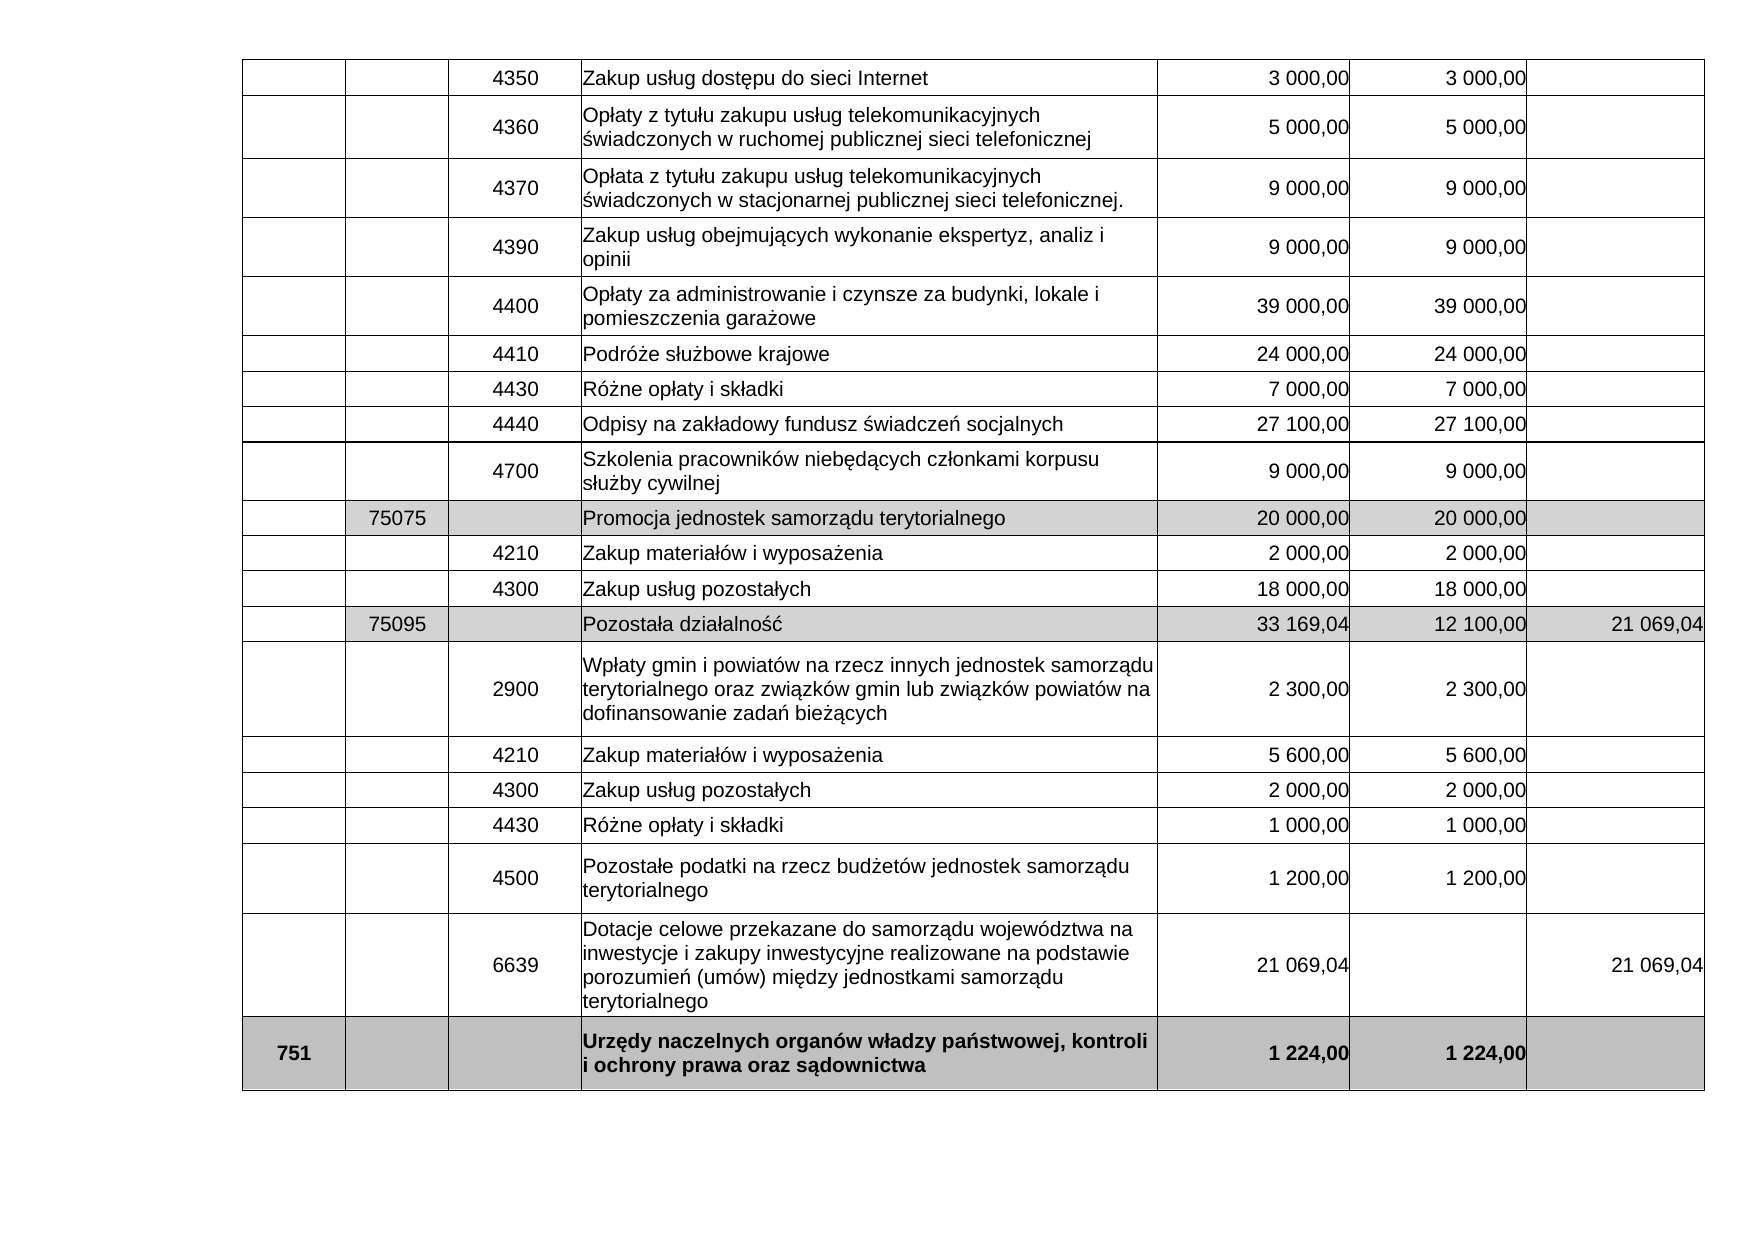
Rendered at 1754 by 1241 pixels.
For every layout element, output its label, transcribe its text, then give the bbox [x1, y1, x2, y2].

table_cell 27 100,00 [1158, 407, 1349, 441]
table_cell [346, 914, 448, 1016]
table_cell [449, 501, 581, 535]
table_cell 4440 [449, 407, 581, 441]
table_cell [243, 372, 345, 406]
table_cell 21 069,04 [1527, 914, 1704, 1016]
table_cell [243, 571, 345, 606]
table_cell 2 300,00 [1350, 642, 1526, 736]
table_cell 2 000,00 [1158, 773, 1349, 807]
table_cell [346, 218, 448, 276]
table_cell [243, 737, 345, 772]
table_cell 4210 [449, 737, 581, 772]
table_cell 4410 [449, 336, 581, 371]
table_cell 7 000,00 [1158, 372, 1349, 406]
table_cell [243, 501, 345, 535]
table_cell [243, 808, 345, 842]
table_cell 2900 [449, 642, 581, 736]
table_cell Pozostałe podatki na rzecz budżetów jednostek samorządu terytorialnego [582, 844, 1157, 912]
table_cell 6639 [449, 914, 581, 1016]
table_cell [243, 443, 345, 499]
table_cell 4390 [449, 218, 581, 276]
table_cell 4400 [449, 277, 581, 335]
table_cell [1527, 737, 1704, 772]
table_cell Różne opłaty i składki [582, 372, 1157, 406]
table_cell Zakup usług dostępu do sieci Internet [582, 60, 1157, 94]
table_cell 75095 [346, 607, 448, 641]
table_cell [346, 737, 448, 772]
table_cell 39 000,00 [1350, 277, 1526, 335]
table_cell 3 000,00 [1350, 60, 1526, 94]
table_cell 9 000,00 [1158, 218, 1349, 276]
table_cell Opłaty za administrowanie i czynsze za budynki, lokale i pomieszczenia garażowe [582, 277, 1157, 335]
table_cell 4700 [449, 443, 581, 499]
table_cell 9 000,00 [1350, 159, 1526, 217]
table_cell 1 200,00 [1158, 844, 1349, 912]
table_cell [1527, 372, 1704, 406]
table_cell 1 224,00 [1350, 1017, 1526, 1089]
table_cell [346, 96, 448, 158]
table_cell 7 000,00 [1350, 372, 1526, 406]
table_cell [243, 60, 345, 94]
table_cell [1527, 844, 1704, 912]
table_cell 4210 [449, 536, 581, 570]
table_cell [1527, 96, 1704, 158]
table_cell 1 224,00 [1158, 1017, 1349, 1089]
table_cell [1527, 642, 1704, 736]
table_cell 1 200,00 [1350, 844, 1526, 912]
table_cell 4300 [449, 571, 581, 606]
table_cell 4430 [449, 372, 581, 406]
table_cell [1527, 336, 1704, 371]
table_cell [243, 277, 345, 335]
table_cell 4500 [449, 844, 581, 912]
table_cell Zakup materiałów i wyposażenia [582, 536, 1157, 570]
table_cell 5 600,00 [1158, 737, 1349, 772]
table_cell [346, 372, 448, 406]
table_cell [346, 336, 448, 371]
table_cell 751 [243, 1017, 345, 1089]
table_cell 4430 [449, 808, 581, 842]
table_cell [346, 277, 448, 335]
table_cell [243, 96, 345, 158]
table_cell [243, 642, 345, 736]
table_cell Zakup usług pozostałych [582, 571, 1157, 606]
table_cell 9 000,00 [1158, 443, 1349, 499]
table_cell [346, 844, 448, 912]
table_cell 39 000,00 [1158, 277, 1349, 335]
table_cell 27 100,00 [1350, 407, 1526, 441]
table_cell 75075 [346, 501, 448, 535]
table_cell Zakup usług obejmujących wykonanie ekspertyz, analiz i opinii [582, 218, 1157, 276]
table_cell [243, 844, 345, 912]
table_cell Szkolenia pracowników niebędących członkami korpusu służby cywilnej [582, 443, 1157, 499]
table_cell [243, 218, 345, 276]
table_cell [1527, 218, 1704, 276]
table_cell 12 100,00 [1350, 607, 1526, 641]
table_cell [1527, 159, 1704, 217]
table_cell [1527, 808, 1704, 842]
table_cell 20 000,00 [1350, 501, 1526, 535]
table_cell 9 000,00 [1350, 218, 1526, 276]
table_cell [449, 607, 581, 641]
table_cell Zakup usług pozostałych [582, 773, 1157, 807]
table_cell Dotacje celowe przekazane do samorządu województwa na inwestycje i zakupy inwestycyjne realizowane na podstawie porozumień (umów) między jednostkami samorządu terytorialnego [582, 914, 1157, 1016]
table_cell 20 000,00 [1158, 501, 1349, 535]
table_cell Różne opłaty i składki [582, 808, 1157, 842]
table_cell 18 000,00 [1158, 571, 1349, 606]
table_cell Opłaty z tytułu zakupu usług telekomunikacyjnych świadczonych w ruchomej publicznej sieci telefonicznej [582, 96, 1157, 158]
table_cell [1527, 1017, 1704, 1089]
table_cell [1350, 914, 1526, 1016]
table_cell 5 000,00 [1158, 96, 1349, 158]
table_cell [243, 773, 345, 807]
table_cell 24 000,00 [1350, 336, 1526, 371]
table_cell Pozostała działalność [582, 607, 1157, 641]
table_cell [346, 536, 448, 570]
table_cell 4370 [449, 159, 581, 217]
table_cell 5 000,00 [1350, 96, 1526, 158]
table_cell Odpisy na zakładowy fundusz świadczeń socjalnych [582, 407, 1157, 441]
table_cell [346, 443, 448, 499]
table_cell [1527, 501, 1704, 535]
table_cell [346, 159, 448, 217]
table_cell [243, 914, 345, 1016]
table_cell [243, 336, 345, 371]
table_cell 21 069,04 [1527, 607, 1704, 641]
table_cell [346, 1017, 448, 1089]
table_cell Urzędy naczelnych organów władzy państwowej, kontroli i ochrony prawa oraz sądownictwa [582, 1017, 1157, 1089]
table_cell Promocja jednostek samorządu terytorialnego [582, 501, 1157, 535]
table_cell [346, 773, 448, 807]
table_cell [243, 607, 345, 641]
table_cell 21 069,04 [1158, 914, 1349, 1016]
table_cell 2 000,00 [1350, 773, 1526, 807]
table_cell [346, 60, 448, 94]
table_cell [1527, 571, 1704, 606]
table_cell 9 000,00 [1158, 159, 1349, 217]
table_cell Opłata z tytułu zakupu usług telekomunikacyjnych świadczonych w stacjonarnej publicznej sieci telefonicznej. [582, 159, 1157, 217]
table_cell Podróże służbowe krajowe [582, 336, 1157, 371]
table_cell 18 000,00 [1350, 571, 1526, 606]
table_cell [243, 536, 345, 570]
table_cell 9 000,00 [1350, 443, 1526, 499]
table_cell Wpłaty gmin i powiatów na rzecz innych jednostek samorządu terytorialnego oraz związków gmin lub związków powiatów na dofinansowanie zadań bieżących [582, 642, 1157, 736]
table_cell [1527, 443, 1704, 499]
table_cell [1527, 536, 1704, 570]
table_cell [346, 808, 448, 842]
table_cell [346, 407, 448, 441]
table_cell 4350 [449, 60, 581, 94]
table_cell 1 000,00 [1350, 808, 1526, 842]
table_cell [1527, 277, 1704, 335]
table_cell 4360 [449, 96, 581, 158]
table_cell 24 000,00 [1158, 336, 1349, 371]
table_cell [243, 407, 345, 441]
table_cell [1527, 773, 1704, 807]
table_cell Zakup materiałów i wyposażenia [582, 737, 1157, 772]
table_cell 2 000,00 [1158, 536, 1349, 570]
table_cell [1527, 407, 1704, 441]
table_cell [346, 642, 448, 736]
table_cell 33 169,04 [1158, 607, 1349, 641]
table_cell 2 000,00 [1350, 536, 1526, 570]
table_cell 2 300,00 [1158, 642, 1349, 736]
table_cell 5 600,00 [1350, 737, 1526, 772]
table_cell [1527, 60, 1704, 94]
table_cell [243, 159, 345, 217]
table_cell 1 000,00 [1158, 808, 1349, 842]
table_cell 3 000,00 [1158, 60, 1349, 94]
table_cell [346, 571, 448, 606]
table_cell 4300 [449, 773, 581, 807]
table_cell [449, 1017, 581, 1089]
